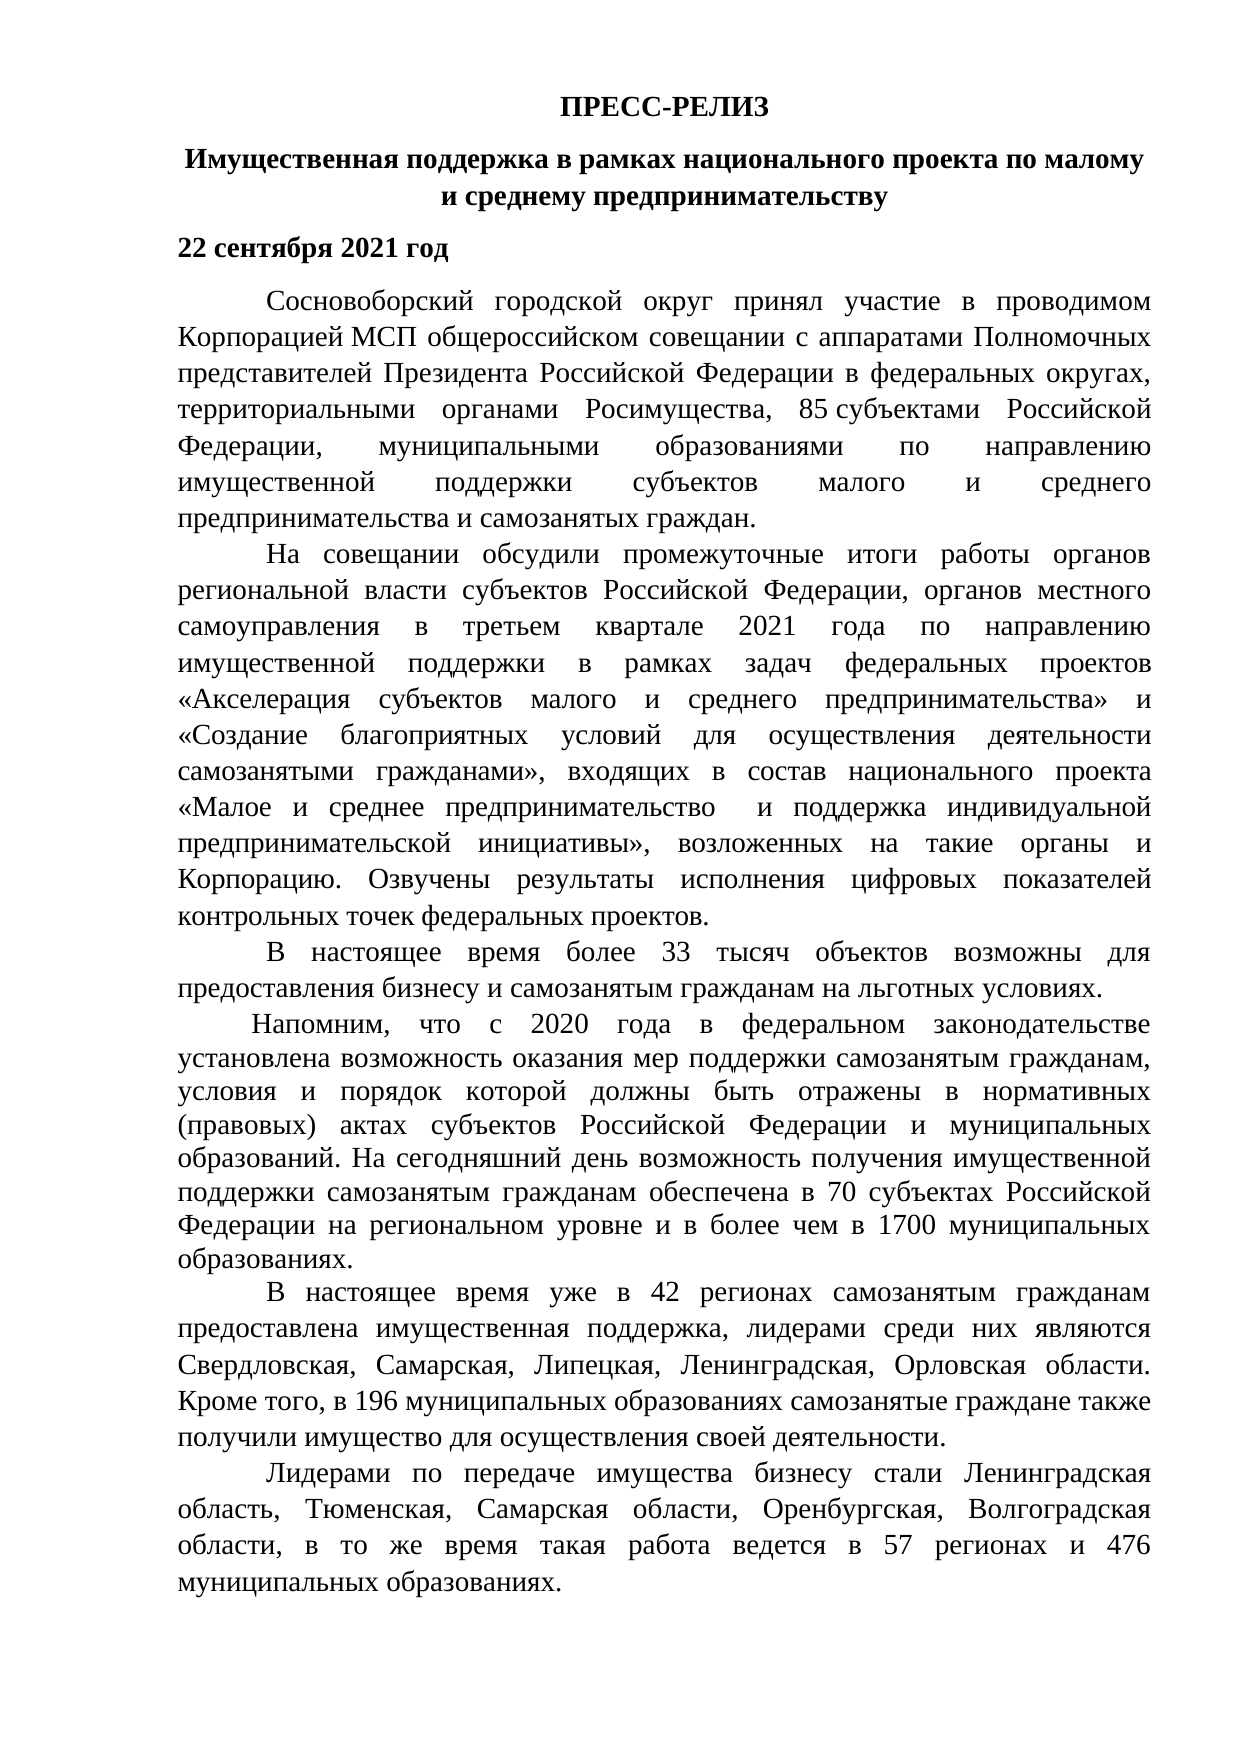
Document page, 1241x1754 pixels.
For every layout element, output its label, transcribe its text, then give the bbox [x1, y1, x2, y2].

text В настоящее время более 33 тысяч объектов возможны для предоставления бизнесу и самозанятым гражданам на льготных условиях. [177, 934, 1152, 1003]
text Сосновоборский городской округ принял участие в проводимом Корпорацией МСП общероссийском совещании с аппаратами Полномочных представителей Президента Российской Федерации в федеральных округах, территориальными органами Росимущества, 85 субъектами Российской Федерации, муниципальными образованиями по направлению имущественной поддержки субъектов малого и среднего предпринимательства и самозанятых граждан. [177, 283, 1152, 534]
text Имущественная поддержка в рамках национального проекта по малому и среднему предпринимательству [177, 141, 1152, 211]
text ПРЕСС-РЕЛИЗ [177, 89, 1152, 122]
text Лидерами по передаче имущества бизнесу стали Ленинградская область, Тюменская, Самарская области, Оренбургская, Волгоградская области, в то же время такая работа ведется в 57 регионах и 476 муниципальных образованиях. [177, 1455, 1152, 1597]
text В настоящее время уже в 42 регионах самозанятым гражданам предоставлена имущественная поддержка, лидерами среди них являются Свердловская, Самарская, Липецкая, Ленинградская, Орловская области. Кроме того, в 196 муниципальных образованиях самозанятые граждане также получили имущество для осуществления своей деятельности. [177, 1274, 1152, 1453]
text На совещании обсудили промежуточные итоги работы органов региональной власти субъектов Российской Федерации, органов местного самоуправления в третьем квартале 2021 года по направлению имущественной поддержки в рамках задач федеральных проектов «Акселерация субъектов малого и среднего предпринимательства» и «Создание благоприятных условий для осуществления деятельности самозанятыми гражданами», входящих в состав национального проекта «Малое и среднее предпринимательство и поддержка индивидуальной предпринимательской инициативы», возложенных на такие органы и Корпорацию. Озвучены результаты исполнения цифровых показателей контрольных точек федеральных проектов. [177, 536, 1152, 931]
text 22 сентября 2021 год [177, 230, 1152, 264]
text Напомним, что с 2020 года в федеральном законодательстве установлена возможность оказания мер поддержки самозанятым гражданам, условия и порядок которой должны быть отражены в нормативных (правовых) актах субъектов Российской Федерации и муниципальных образований. На сегодняшний день возможность получения имущественной поддержки самозанятым гражданам обеспечена в 70 субъектах Российской Федерации на региональном уровне и в более чем в 1700 муниципальных образованиях. [177, 1006, 1152, 1274]
